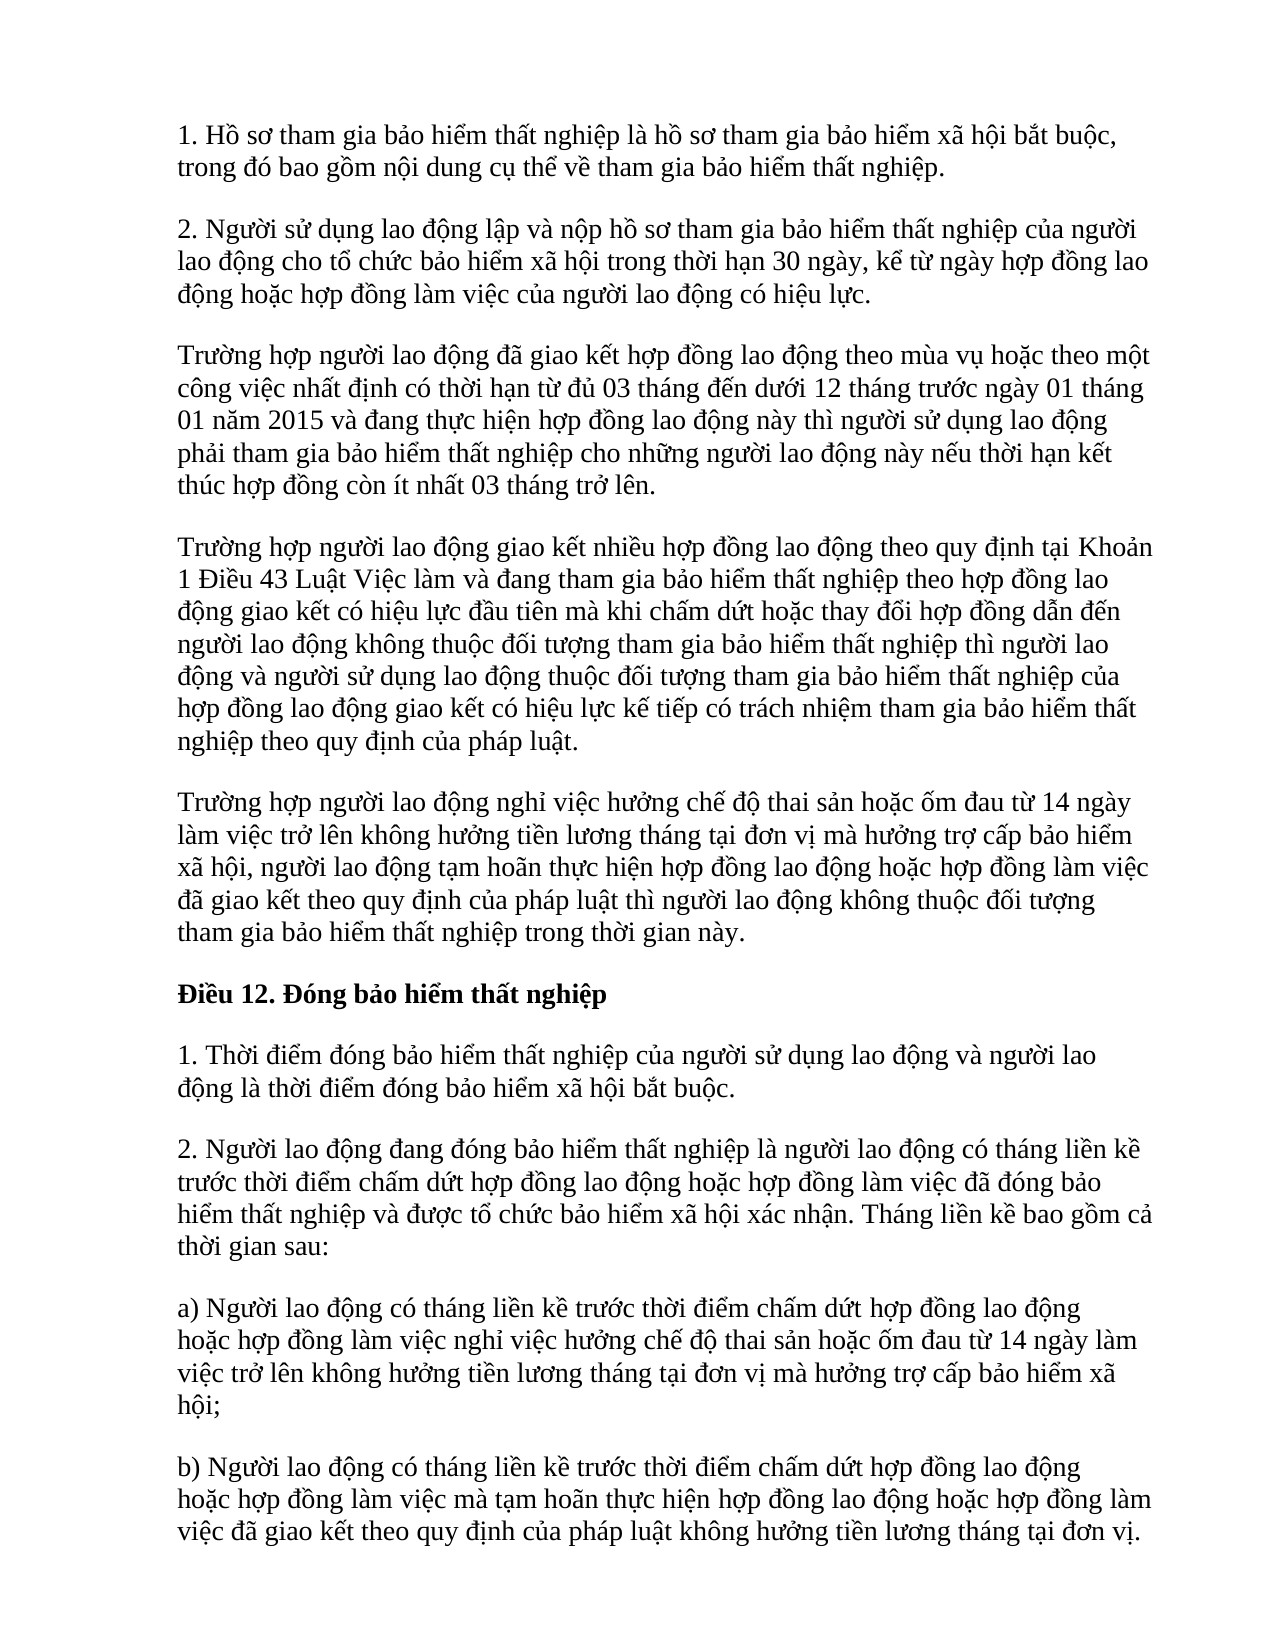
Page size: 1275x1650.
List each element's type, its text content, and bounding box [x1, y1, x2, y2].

text Trường hợp người lao động nghỉ việc hưởng chế độ thai sản hoặc ốm đau từ 14 ngày làm việc trở lên không hưởng tiền lương tháng tại đơn vị mà hưởng trợ cấp bảo hiểm xã hội, người lao động tạm hoãn thực hiện hợp đồng lao động hoặc hợp đồng làm việc đã giao kết theo quy định của pháp luật thì người lao động không thuộc đối tượng tham gia bảo hiểm thất nghiệp trong thời gian này. [177, 786, 1157, 947]
text Điều 12. Đóng bảo hiểm thất nghiệp [177, 977, 1157, 1009]
text a) Người lao động có tháng liền kề trước thời điểm chấm dứt hợp đồng lao động hoặc hợp đồng làm việc nghỉ việc hưởng chế độ thai sản hoặc ốm đau từ 14 ngày làm việc trở lên không hưởng tiền lương tháng tại đơn vị mà hưởng trợ cấp bảo hiểm xã hội; [177, 1291, 1157, 1421]
text b) Người lao động có tháng liền kề trước thời điểm chấm dứt hợp đồng lao động hoặc hợp đồng làm việc mà tạm hoãn thực hiện hợp đồng lao động hoặc hợp đồng làm việc đã giao kết theo quy định của pháp luật không hưởng tiền lương tháng tại đơn vị. [177, 1450, 1157, 1547]
text Trường hợp người lao động giao kết nhiều hợp đồng lao động theo quy định tại Khoản 1 Điều 43 Luật Việc làm và đang tham gia bảo hiểm thất nghiệp theo hợp đồng lao động giao kết có hiệu lực đầu tiên mà khi chấm dứt hoặc thay đổi hợp đồng dẫn đến người lao động không thuộc đối tượng tham gia bảo hiểm thất nghiệp thì người lao động và người sử dụng lao động thuộc đối tượng tham gia bảo hiểm thất nghiệp của hợp đồng lao động giao kết có hiệu lực kế tiếp có trách nhiệm tham gia bảo hiểm thất nghiệp theo quy định của pháp luật. [177, 529, 1157, 756]
text 1. Hồ sơ tham gia bảo hiểm thất nghiệp là hồ sơ tham gia bảo hiểm xã hội bắt buộc, trong đó bao gồm nội dung cụ thể về tham gia bảo hiểm thất nghiệp. [177, 118, 1157, 183]
text Trường hợp người lao động đã giao kết hợp đồng lao động theo mùa vụ hoặc theo một công việc nhất định có thời hạn từ đủ 03 tháng đến dưới 12 tháng trước ngày 01 tháng 01 năm 2015 và đang thực hiện hợp đồng lao động này thì người sử dụng lao động phải tham gia bảo hiểm thất nghiệp cho những người lao động này nếu thời hạn kết thúc hợp đồng còn ít nhất 03 tháng trở lên. [177, 338, 1157, 500]
text 2. Người lao động đang đóng bảo hiểm thất nghiệp là người lao động có tháng liền kề trước thời điểm chấm dứt hợp đồng lao động hoặc hợp đồng làm việc đã đóng bảo hiểm thất nghiệp và được tổ chức bảo hiểm xã hội xác nhận. Tháng liền kề bao gồm cả thời gian sau: [177, 1132, 1157, 1262]
text 2. Người sử dụng lao động lập và nộp hồ sơ tham gia bảo hiểm thất nghiệp của người lao động cho tổ chức bảo hiểm xã hội trong thời hạn 30 ngày, kể từ ngày hợp đồng lao động hoặc hợp đồng làm việc của người lao động có hiệu lực. [177, 212, 1157, 309]
text 1. Thời điểm đóng bảo hiểm thất nghiệp của người sử dụng lao động và người lao động là thời điểm đóng bảo hiểm xã hội bắt buộc. [177, 1038, 1157, 1103]
